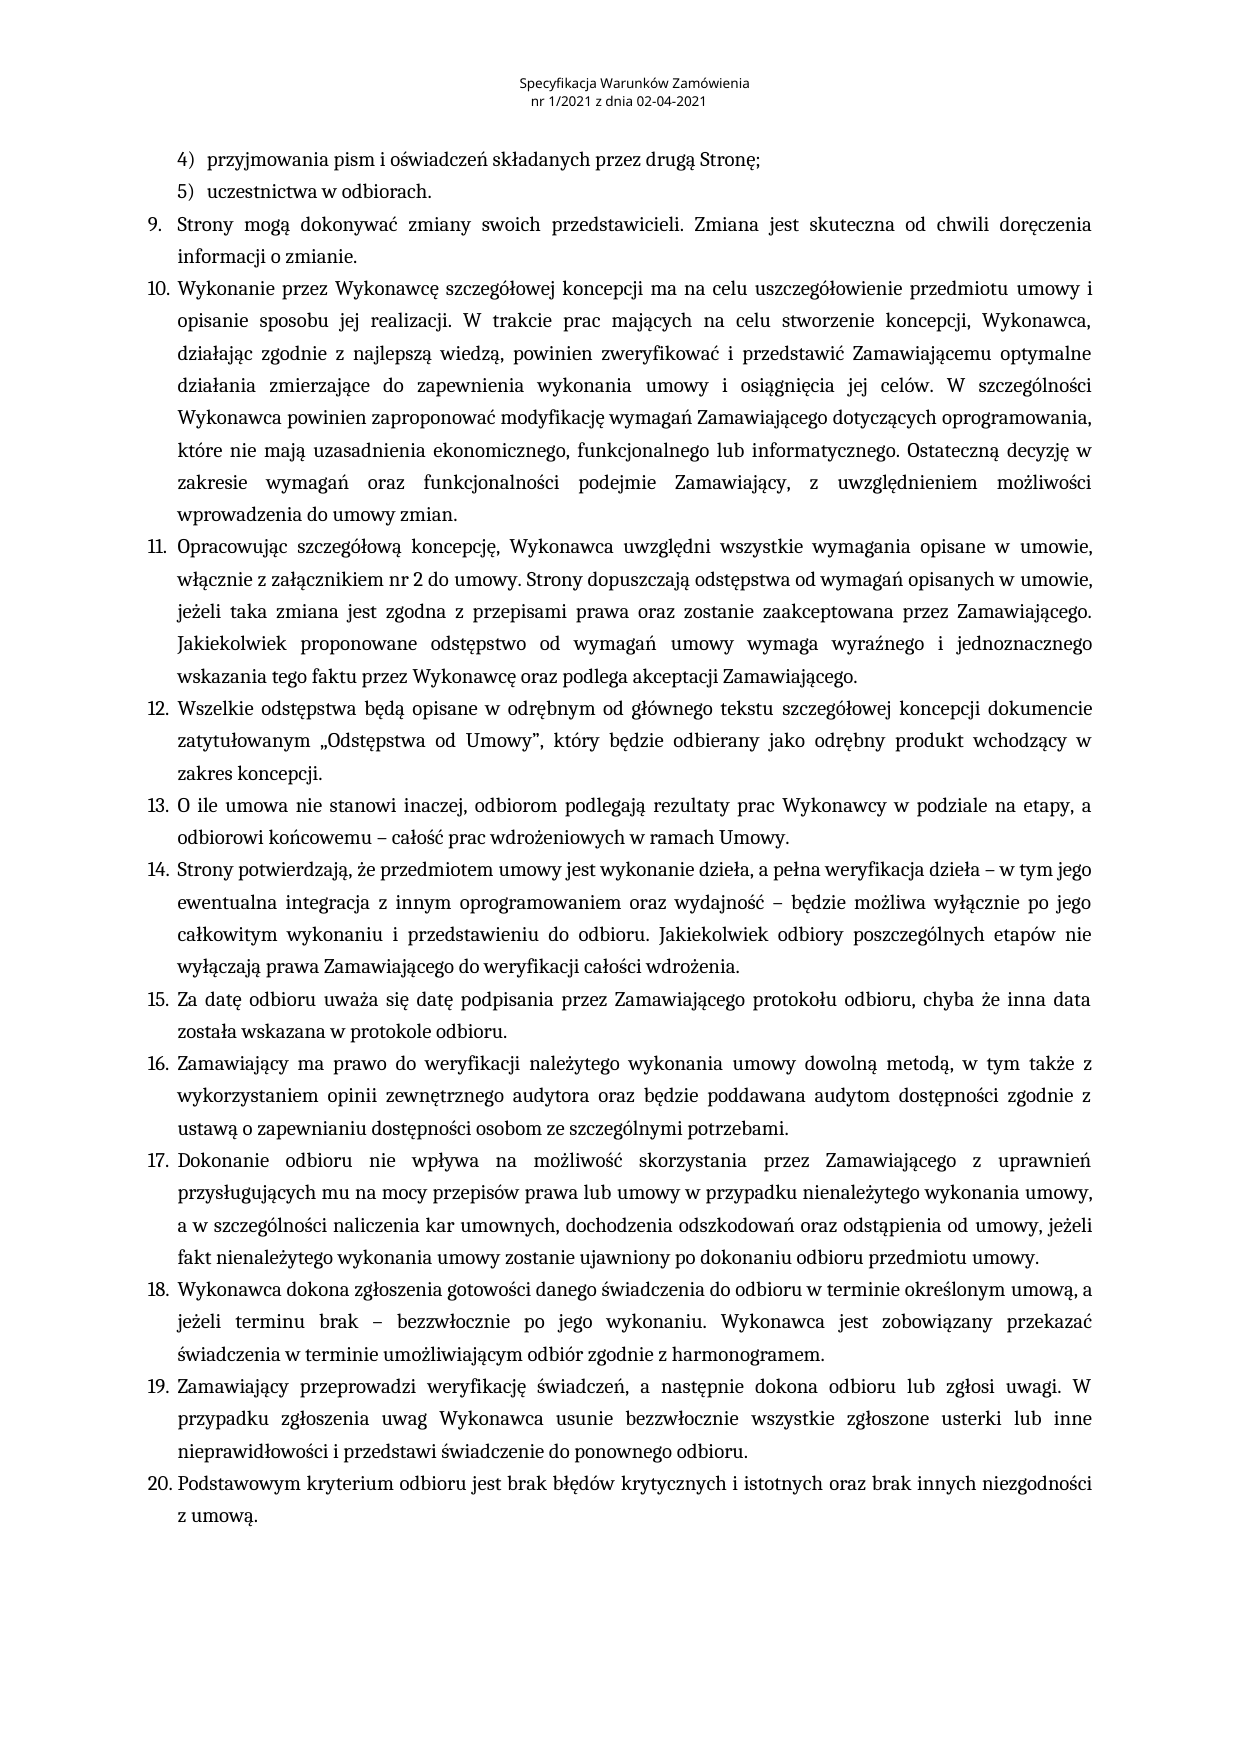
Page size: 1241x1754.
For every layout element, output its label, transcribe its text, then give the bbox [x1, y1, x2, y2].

list Zamawiający ma prawo do weryfikacji należytego wykonania umowy dowolną metodą, w tym także z wykorzystaniem opinii zewnętrznego audytora oraz będzie poddawana audytom dostępności zgodnie z ustawą o zapewnianiu dostępności osobom ze szczególnymi potrzebami. [148, 1052, 1093, 1140]
list Strony mogą dokonywać zmiany swoich przedstawicieli. Zmiana jest skuteczna od chwili doręczenia informacji o zmianie. [148, 212, 1093, 268]
list Zamawiający przeprowadzi weryfikację świadczeń, a następnie dokona odbioru lub zgłosi uwagi. W przypadku zgłoszenia uwag Wykonawca usunie bezzwłocznie wszystkie zgłoszone usterki lub inne nieprawidłowości i przedstawi świadczenie do ponownego odbioru. [148, 1375, 1093, 1463]
list Wykonawca dokona zgłoszenia gotowości danego świadczenia do odbioru w terminie określonym umową, a jeżeli terminu brak – bezzwłocznie po jego wykonaniu. Wykonawca jest zobowiązany przekazać świadczenia w terminie umożliwiającym odbiór zgodnie z harmonogramem. [148, 1278, 1093, 1366]
list Dokonanie odbioru nie wpływa na możliwość skorzystania przez Zamawiającego z uprawnień przysługujących mu na mocy przepisów prawa lub umowy w przypadku nienależytego wykonania umowy, a w szczególności naliczenia kar umownych, dochodzenia odszkodowań oraz odstąpienia od umowy, jeżeli fakt nienależytego wykonania umowy zostanie ujawniony po dokonaniu odbioru przedmiotu umowy. [148, 1149, 1093, 1269]
list Wszelkie odstępstwa będą opisane w odrębnym od głównego tekstu szczegółowej koncepcji dokumencie zatytułowanym „Odstępstwa od Umowy”, który będzie odbierany jako odrębny produkt wchodzący w zakres koncepcji. [148, 697, 1093, 785]
list przyjmowania pism i oświadczeń składanych przez drugą Stronę; [177, 148, 1093, 172]
list Strony potwierdzają, że przedmiotem umowy jest wykonanie dzieła, a pełna weryfikacja dzieła – w tym jego ewentualna integracja z innym oprogramowaniem oraz wydajność – będzie możliwa wyłącznie po jego całkowitym wykonaniu i przedstawieniu do odbioru. Jakiekolwiek odbiory poszczególnych etapów nie wyłączają prawa Zamawiającego do weryfikacji całości wdrożenia. [148, 858, 1093, 979]
list Opracowując szczegółową koncepcję, Wykonawca uwzględni wszystkie wymagania opisane w umowie, włącznie z załącznikiem nr 2 do umowy. Strony dopuszczają odstępstwa od wymagań opisanych w umowie, jeżeli taka zmiana jest zgodna z przepisami prawa oraz zostanie zaakceptowana przez Zamawiającego. Jakiekolwiek proponowane odstępstwo od wymagań umowy wymaga wyraźnego i jednoznacznego wskazania tego faktu przez Wykonawcę oraz podlega akceptacji Zamawiającego. [148, 535, 1093, 688]
list uczestnictwa w odbiorach. [177, 180, 1093, 204]
list Za datę odbioru uważa się datę podpisania przez Zamawiającego protokołu odbioru, chyba że inna data została wskazana w protokole odbioru. [148, 987, 1093, 1043]
list O ile umowa nie stanowi inaczej, odbiorom podlegają rezultaty prac Wykonawcy w podziale na etapy, a odbiorowi końcowemu – całość prac wdrożeniowych w ramach Umowy. [148, 793, 1093, 850]
list Wykonanie przez Wykonawcę szczegółowej koncepcji ma na celu uszczegółowienie przedmiotu umowy i opisanie sposobu jej realizacji. W trakcie prac mających na celu stworzenie koncepcji, Wykonawca, działając zgodnie z najlepszą wiedzą, powinien zweryfikować i przedstawić Zamawiającemu optymalne działania zmierzające do zapewnienia wykonania umowy i osiągnięcia jej celów. W szczególności Wykonawca powinien zaproponować modyfikację wymagań Zamawiającego dotyczących oprogramowania, które nie mają uzasadnienia ekonomicznego, funkcjonalnego lub informatycznego. Ostateczną decyzję w zakresie wymagań oraz funkcjonalności podejmie Zamawiający, z uwzględnieniem możliwości wprowadzenia do umowy zmian. [148, 277, 1093, 527]
list Podstawowym kryterium odbioru jest brak błędów krytycznych i istotnych oraz brak innych niezgodności z umową. [148, 1472, 1093, 1528]
